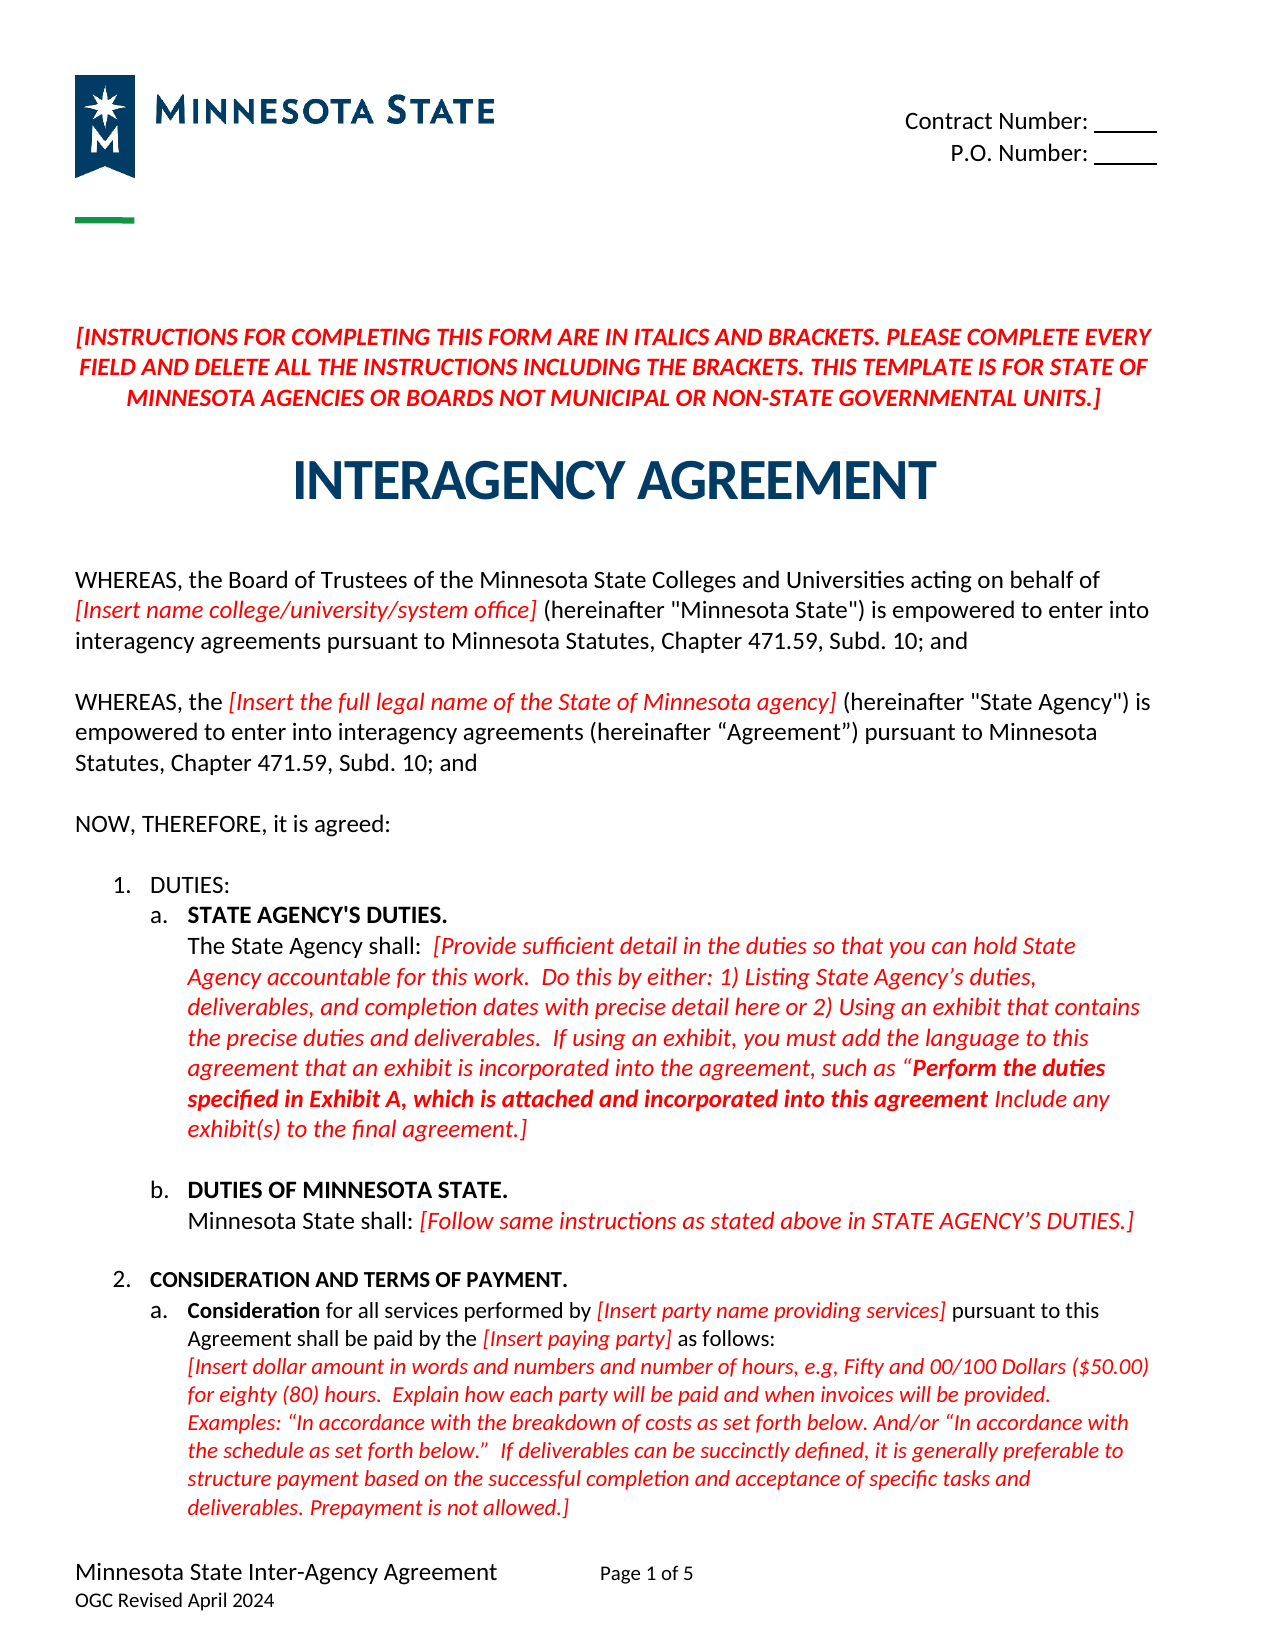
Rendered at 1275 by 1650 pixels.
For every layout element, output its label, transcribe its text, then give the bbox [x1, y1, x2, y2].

list DUTIES: [112, 869, 1155, 900]
text WHEREAS, the [Insert the full legal name of the State of Minnesota agency] (hereinafter "State Agency") is empowered to enter into interagency agreements (hereinafter “Agreement”) pursuant to Minnesota Statutes, Chapter 471.59, Subd. 10; and [75, 686, 1155, 778]
text Minnesota State shall: [Follow same instructions as stated above in STATE AGENCY’S DUTIES.] [187, 1205, 1155, 1235]
text NOW, THEREFORE, it is agreed: [75, 808, 1155, 839]
picture [75, 75, 494, 178]
list DUTIES OF MINNESOTA STATE. [150, 1174, 1155, 1205]
list CONSIDERATION AND TERMS OF PAYMENT. [112, 1263, 1155, 1294]
text [INSTRUCTIONS FOR COMPLETING THIS FORM ARE IN ITALICS AND BRACKETS. PLEASE COMPLETE EVERY FIELD AND DELETE ALL THE INSTRUCTIONS INCLUDING THE BRACKETS. THIS TEMPLATE IS FOR STATE OF MINNESOTA AGENCIES OR BOARDS NOT MUNICIPAL OR NON-STATE GOVERNMENTAL UNITS.] [75, 321, 1155, 412]
text WHEREAS, the Board of Trustees of the Minnesota State Colleges and Universities acting on behalf of [Insert name college/university/system office] (hereinafter "Minnesota State") is empowered to enter into interagency agreements pursuant to Minnesota Statutes, Chapter 471.59, Subd. 10; and [75, 564, 1155, 656]
title INTERAGENCY AGREEMENT [75, 443, 1155, 514]
text Contract Number: [494, 106, 1156, 137]
list Consideration for all services performed by [Insert party name providing services] pursuant to this Agreement shall be paid by the [Insert paying party] as follows: [150, 1294, 1155, 1352]
list STATE AGENCY'S DUTIES. [150, 900, 1155, 930]
text The State Agency shall: [Provide sufficient detail in the duties so that you can hold State Agency accountable for this work. Do this by either: 1) Listing State Agency’s duties, deliverables, and completion dates with precise detail here or 2) Using an exhibit that contains the precise duties and deliverables. If using an exhibit, you must add the language to this agreement that an exhibit is incorporated into the agreement, such as “Perform the duties specified in Exhibit A, which is attached and incorporated into this agreement Include any exhibit(s) to the final agreement.] [187, 930, 1155, 1144]
text [Insert dollar amount in words and numbers and number of hours, e.g, Fifty and 00/100 Dollars ($50.00) for eighty (80) hours. Explain how each party will be paid and when invoices will be provided. Examples: “In accordance with the breakdown of costs as set forth below. And/or “In accordance with the schedule as set forth below.” If deliverables can be succinctly defined, it is generally preferable to structure payment based on the successful completion and acceptance of specific tasks and deliverables. Prepayment is not allowed.] [187, 1352, 1155, 1521]
text P.O. Number: [494, 137, 1156, 169]
